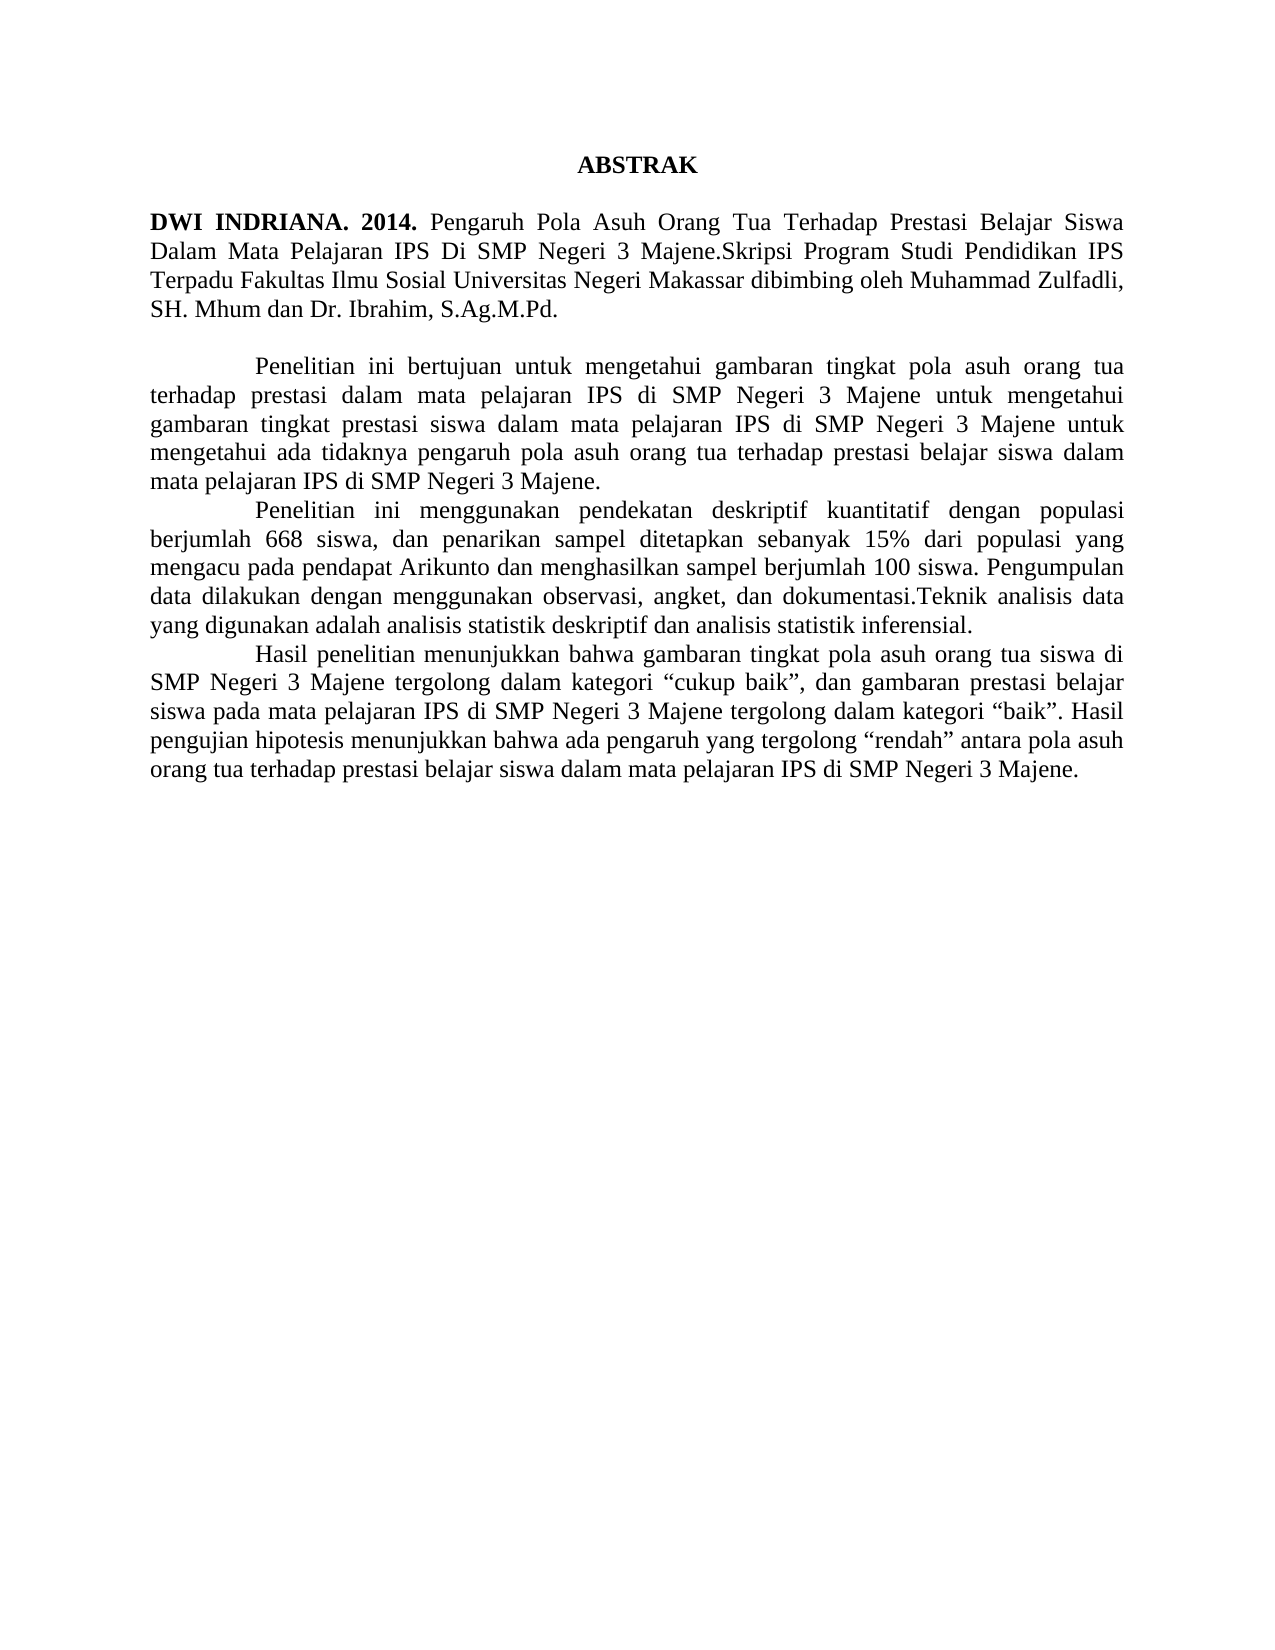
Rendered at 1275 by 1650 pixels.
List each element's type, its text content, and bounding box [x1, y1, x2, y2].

text Penelitian ini bertujuan untuk mengetahui gambaran tingkat pola asuh orang tua terhadap prestasi dalam mata pelajaran IPS di SMP Negeri 3 Majene untuk mengetahui gambaran tingkat prestasi siswa dalam mata pelajaran IPS di SMP Negeri 3 Majene untuk mengetahui ada tidaknya pengaruh pola asuh orang tua terhadap prestasi belajar siswa dalam mata pelajaran IPS di SMP Negeri 3 Majene. [150, 351, 1125, 495]
text DWI INDRIANA. 2014. Pengaruh Pola Asuh Orang Tua Terhadap Prestasi Belajar Siswa Dalam Mata Pelajaran IPS Di SMP Negeri 3 Majene.Skripsi Program Studi Pendidikan IPS Terpadu Fakultas Ilmu Sosial Universitas Negeri Makassar dibimbing oleh Muhammad Zulfadli, SH. Mhum dan Dr. Ibrahim, S.Ag.M.Pd. [150, 207, 1125, 322]
text Penelitian ini menggunakan pendekatan deskriptif kuantitatif dengan populasi berjumlah 668 siswa, dan penarikan sampel ditetapkan sebanyak 15% dari populasi yang mengacu pada pendapat Arikunto dan menghasilkan sampel berjumlah 100 siswa. Pengumpulan data dilakukan dengan menggunakan observasi, angket, dan dokumentasi.Teknik analisis data yang digunakan adalah analisis statistik deskriptif dan analisis statistik inferensial. [150, 495, 1125, 639]
text Hasil penelitian menunjukkan bahwa gambaran tingkat pola asuh orang tua siswa di SMP Negeri 3 Majene tergolong dalam kategori “cukup baik”, dan gambaran prestasi belajar siswa pada mata pelajaran IPS di SMP Negeri 3 Majene tergolong dalam kategori “baik”. Hasil pengujian hipotesis menunjukkan bahwa ada pengaruh yang tergolong “rendah” antara pola asuh orang tua terhadap prestasi belajar siswa dalam mata pelajaran IPS di SMP Negeri 3 Majene. [150, 639, 1125, 782]
text ABSTRAK [150, 150, 1125, 179]
